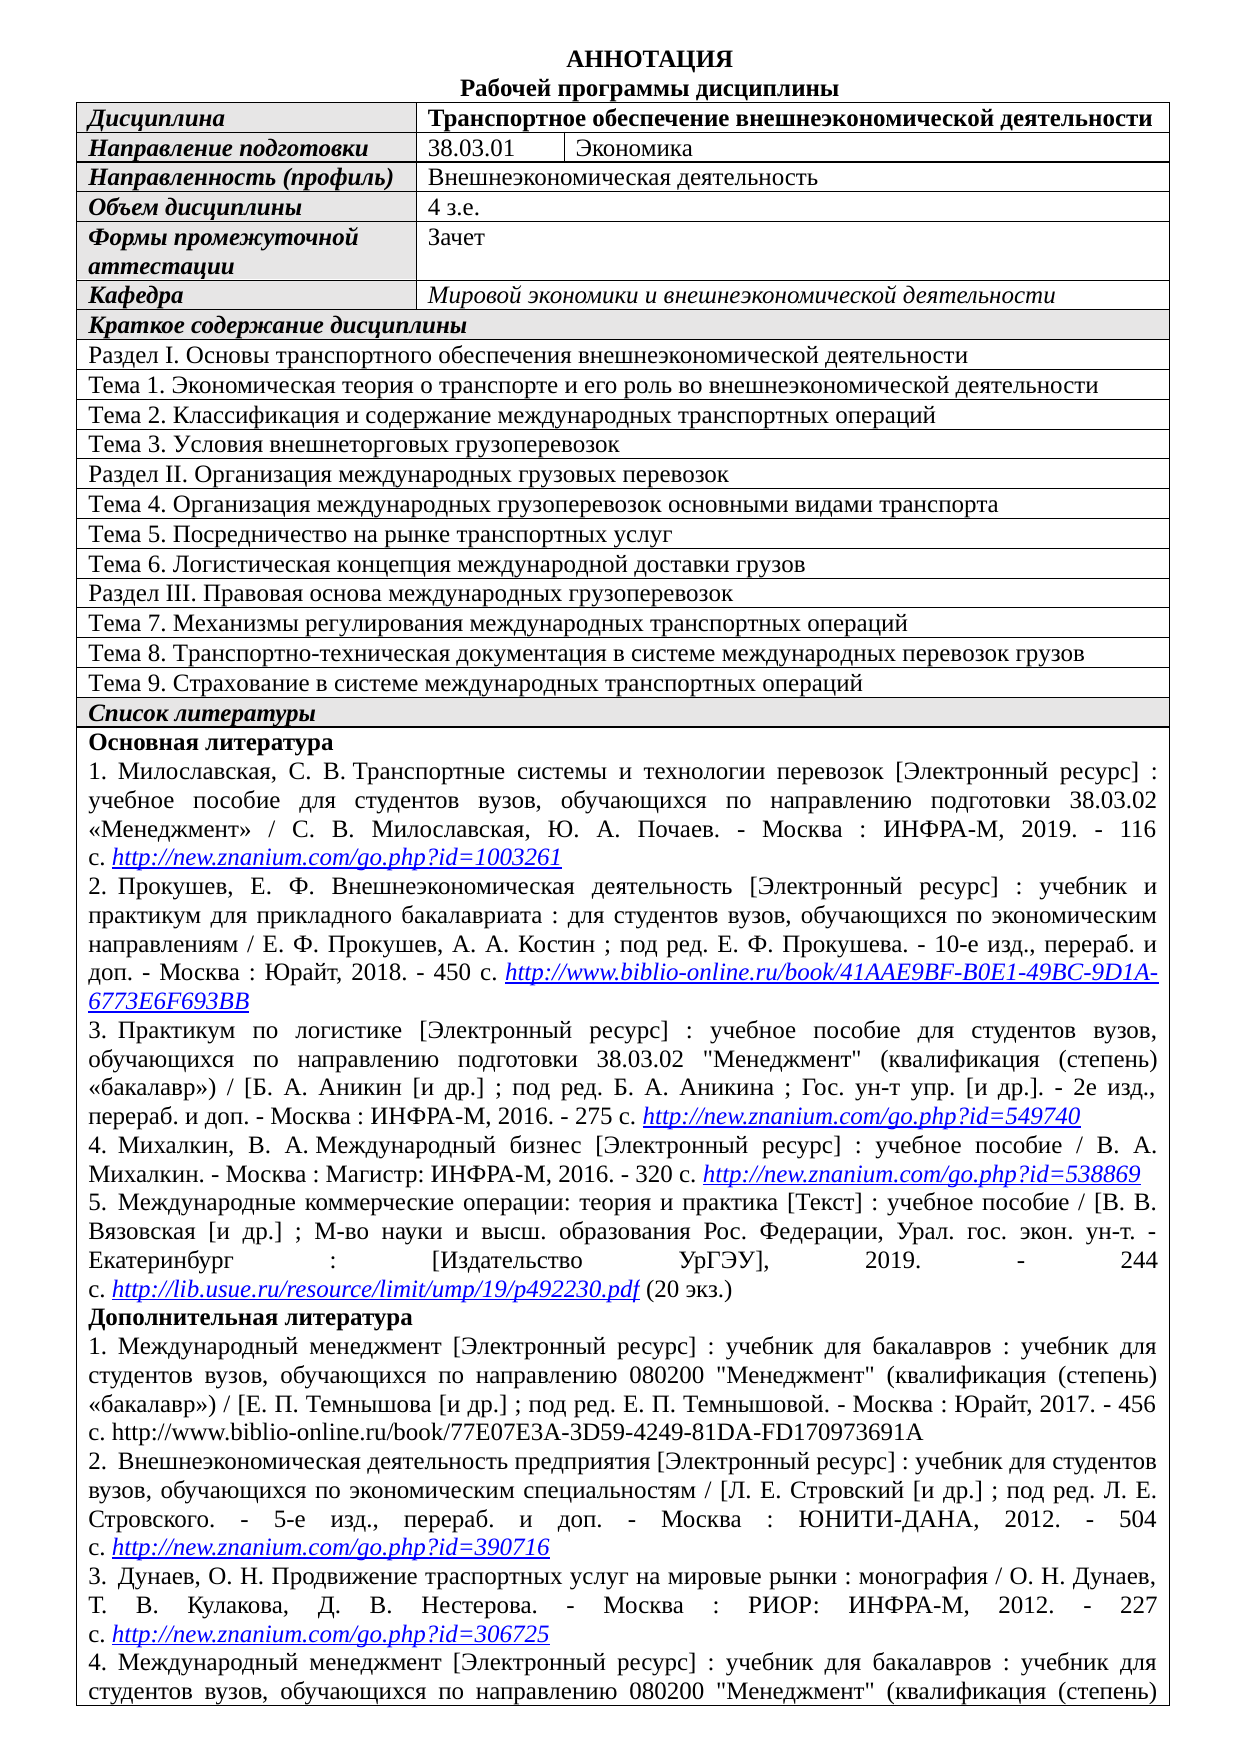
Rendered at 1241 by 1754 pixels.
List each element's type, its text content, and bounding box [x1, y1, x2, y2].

table_header Дисциплина [77, 103, 416, 132]
table_cell Список литературы [77, 698, 1169, 726]
table_header Транспортное обеспечение внешнеэкономической деятельности [417, 103, 1169, 132]
table_cell Зачет [417, 222, 1169, 279]
table_cell Раздел II. Организация международных грузовых перевозок [77, 459, 1169, 488]
table_cell Тема 8. Транспортно-техническая документация в системе международных перевозок грузов [77, 638, 1169, 667]
table_cell Направление подготовки [77, 133, 416, 161]
table_cell Краткое содержание дисциплины [77, 310, 1169, 339]
table_cell Раздел III. Правовая основа международных грузоперевозок [77, 579, 1169, 607]
table_cell Экономика [565, 133, 1169, 161]
table_cell Раздел I. Основы транспортного обеспечения внешнеэкономической деятельности [77, 340, 1169, 369]
table_cell Тема 7. Механизмы регулирования международных транспортных операций [77, 608, 1169, 637]
text Рабочей программы дисциплины [118, 73, 1181, 102]
table_cell Тема 4. Организация международных грузоперевозок основными видами транспорта [77, 489, 1169, 518]
table_cell 38.03.01 [417, 133, 564, 161]
text АННОТАЦИЯ [118, 44, 1181, 73]
table_cell Кафедра [77, 281, 416, 309]
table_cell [77, 728, 1169, 1705]
table_cell Тема 3. Условия внешнеторговых грузоперевозок [77, 430, 1169, 458]
table_cell 4 з.е. [417, 192, 1169, 221]
table_cell Тема 9. Страхование в системе международных транспортных операций [77, 668, 1169, 697]
table_cell Мировой экономики и внешнеэкономической деятельности [417, 281, 1169, 309]
table_cell Объем дисциплины [77, 192, 416, 221]
table_cell Тема 5. Посредничество на рынке транспортных услуг [77, 519, 1169, 548]
table_cell Тема 6. Логистическая концепция международной доставки грузов [77, 549, 1169, 577]
table_cell Тема 1. Экономическая теория о транспорте и его роль во внешнеэкономической деятельности [77, 370, 1169, 399]
table_cell Направленность (профиль) [77, 163, 416, 191]
table_cell Тема 2. Классификация и содержание международных транспортных операций [77, 400, 1169, 428]
table_cell Внешнеэкономическая деятельность [417, 163, 1169, 191]
table_cell Формы промежуточной аттестации [77, 222, 416, 279]
